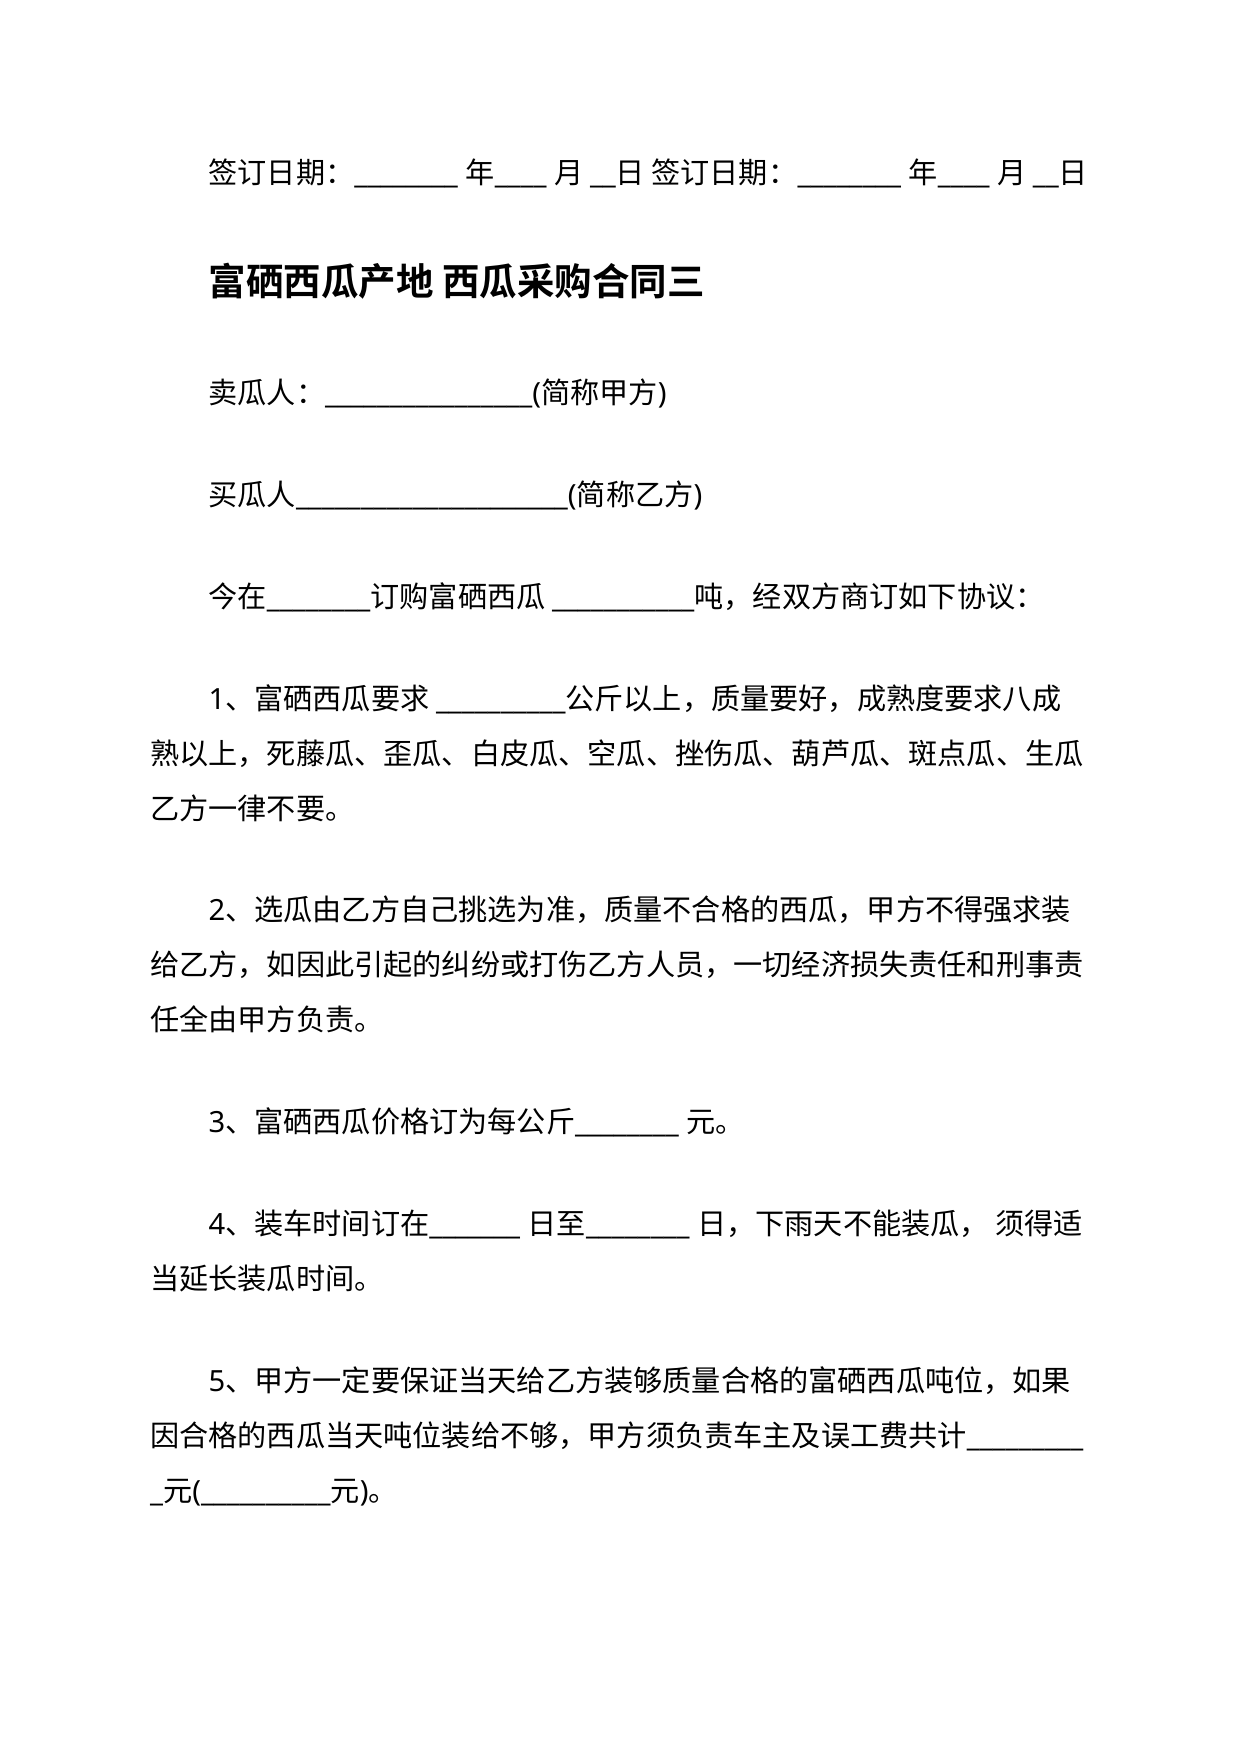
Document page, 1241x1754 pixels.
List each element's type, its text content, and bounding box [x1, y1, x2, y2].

text 卖瓜人：________________(简称甲方) [150, 369, 1090, 412]
text 今在________订购富硒西瓜 ___________吨，经双方商订如下协议： [150, 573, 1090, 616]
text 2、选瓜由乙方自己挑选为准，质量不合格的西瓜，甲方不得强求装给乙方，如因此引起的纠纷或打伤乙方人员，一切经济损失责任和刑事责任全由甲方负责。 [150, 887, 1090, 1039]
text 签订日期：________ 年____ 月 __日 签订日期：________ 年____ 月 __日 [150, 150, 1090, 192]
text 买瓜人_____________________(简称乙方) [150, 471, 1090, 514]
text 1、富硒西瓜要求 __________公斤以上，质量要好，成熟度要求八成 熟以上，死藤瓜、歪瓜、白皮瓜、空瓜、挫伤瓜、葫芦瓜、斑点瓜、生瓜乙方一律不要。 [150, 675, 1090, 827]
text 4、装车时间订在_______ 日至________ 日，下雨天不能装瓜， 须得适当延长装瓜时间。 [150, 1201, 1090, 1298]
text 3、富硒西瓜价格订为每公斤________ 元。 [150, 1099, 1090, 1141]
text 5、甲方一定要保证当天给乙方装够质量合格的富硒西瓜吨位，如果因合格的西瓜当天吨位装给不够，甲方须负责车主及误工费共计__________元(__________元)。 [150, 1357, 1090, 1510]
text 富硒西瓜产地 西瓜采购合同三 [150, 252, 1090, 306]
